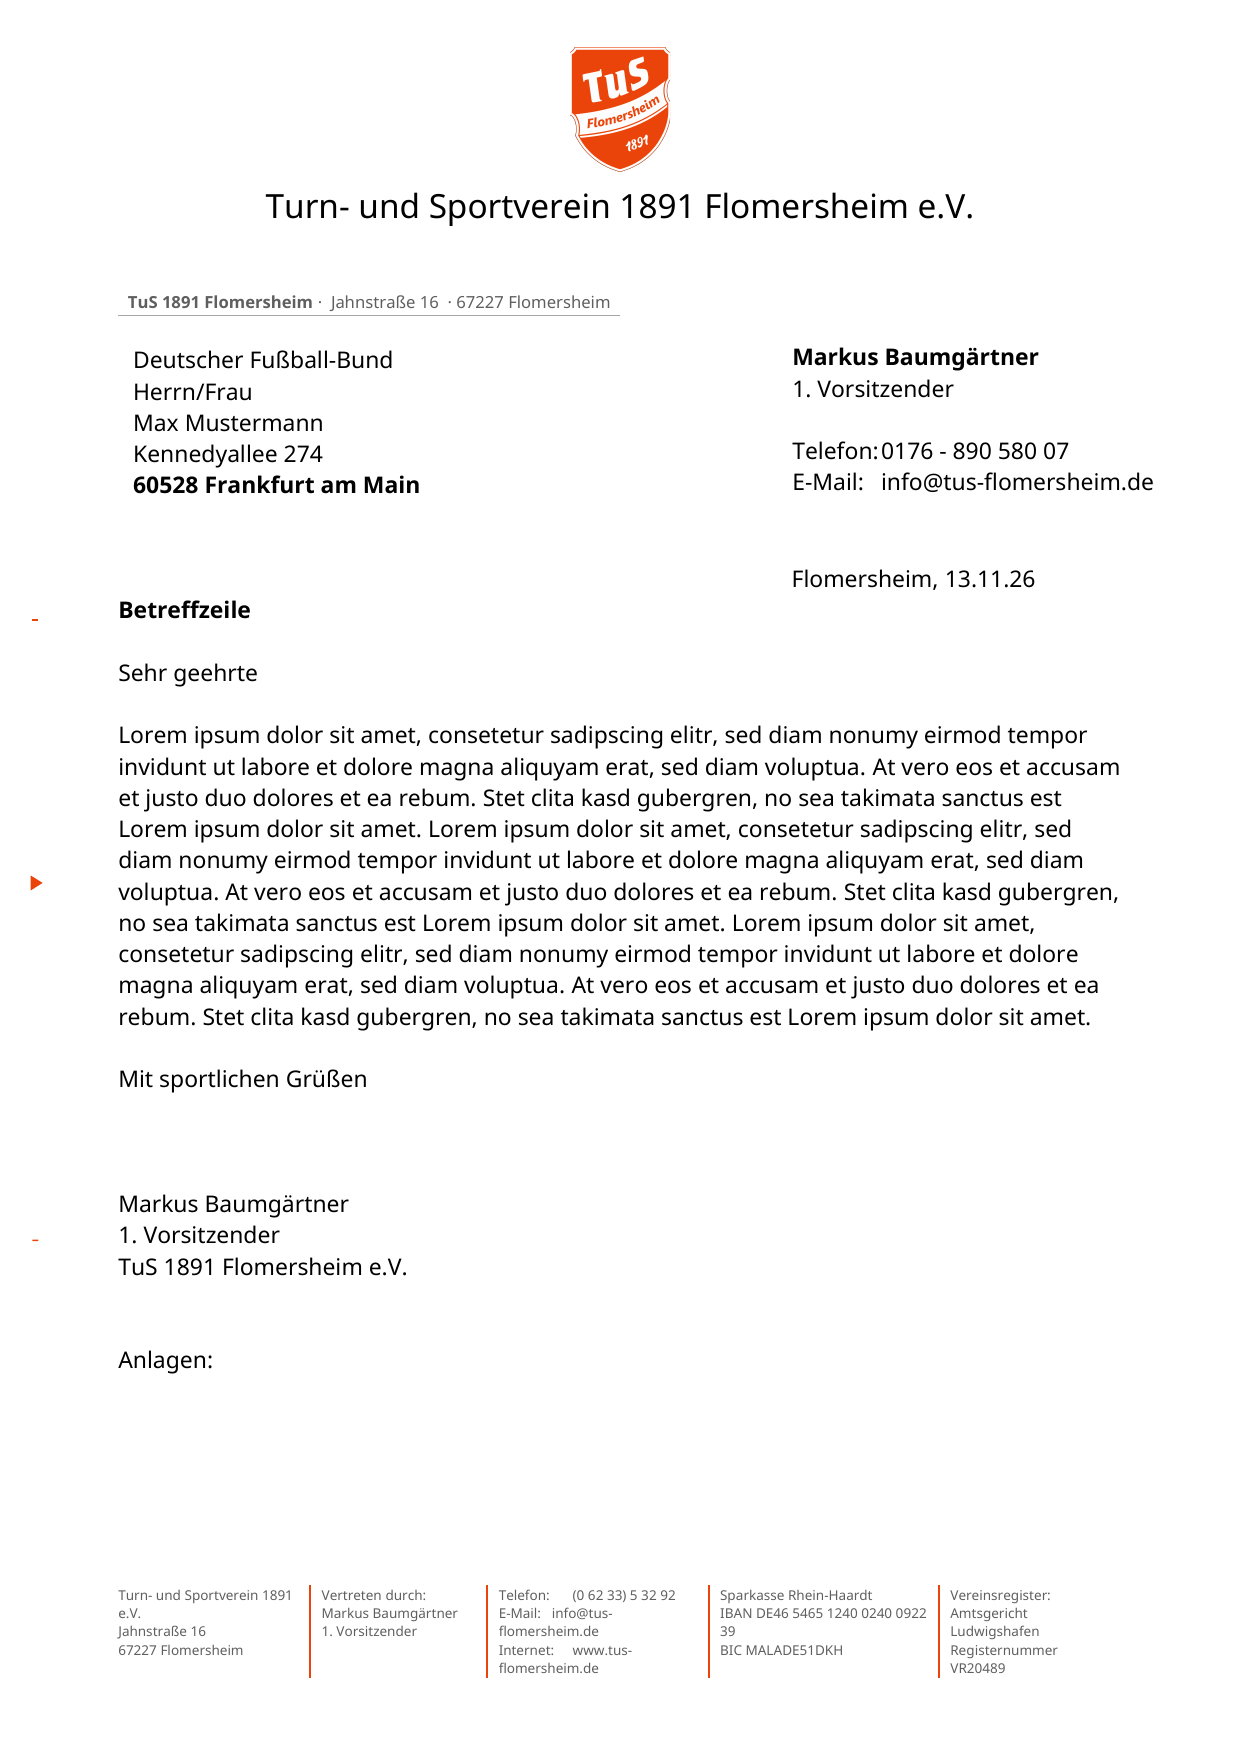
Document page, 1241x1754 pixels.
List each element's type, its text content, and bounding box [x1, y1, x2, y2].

text Lorem ipsum dolor sit amet, consetetur sadipscing elitr, sed diam nonumy eirmod tempor invidunt ut labore et dolore magna aliquyam erat, sed diam voluptua. At vero eos et accusam et justo duo dolores et ea rebum. Stet clita kasd gubergren, no sea takimata sanctus est Lorem ipsum dolor sit amet. Lorem ipsum dolor sit amet, consetetur sadipscing elitr, sed diam nonumy eirmod tempor invidunt ut labore et dolore magna aliquyam erat, sed diam voluptua. At vero eos et accusam et justo duo dolores et ea rebum. Stet clita kasd gubergren, no sea takimata sanctus est Lorem ipsum dolor sit amet. Lorem ipsum dolor sit amet, consetetur sadipscing elitr, sed diam nonumy eirmod tempor invidunt ut labore et dolore magna aliquyam erat, sed diam voluptua. At vero eos et accusam et justo duo dolores et ea rebum. Stet clita kasd gubergren, no sea takimata sanctus est Lorem ipsum dolor sit amet. [118, 719, 1122, 1032]
text Betreffzeile [118, 594, 1122, 626]
text TuS 1891 Flomersheim e.V. [118, 1251, 1122, 1282]
text Mit sportlichen Grüßen [118, 1063, 1122, 1094]
text Markus Baumgärtner [118, 1188, 1122, 1219]
picture [570, 47, 671, 172]
text Anlagen: [118, 1344, 1122, 1376]
text Deutscher Fußball-Bund [133, 344, 605, 376]
text Sehr geehrte [118, 657, 1122, 688]
text 60528 Frankfurt am Main [133, 469, 605, 501]
text Kennedyallee 274 [133, 438, 605, 469]
text Flomersheim, 27.10.2023 [118, 563, 1122, 594]
text 1. Vorsitzender [118, 1219, 1122, 1251]
text Max Mustermann [133, 407, 605, 438]
text Herrn/Frau [133, 376, 605, 407]
